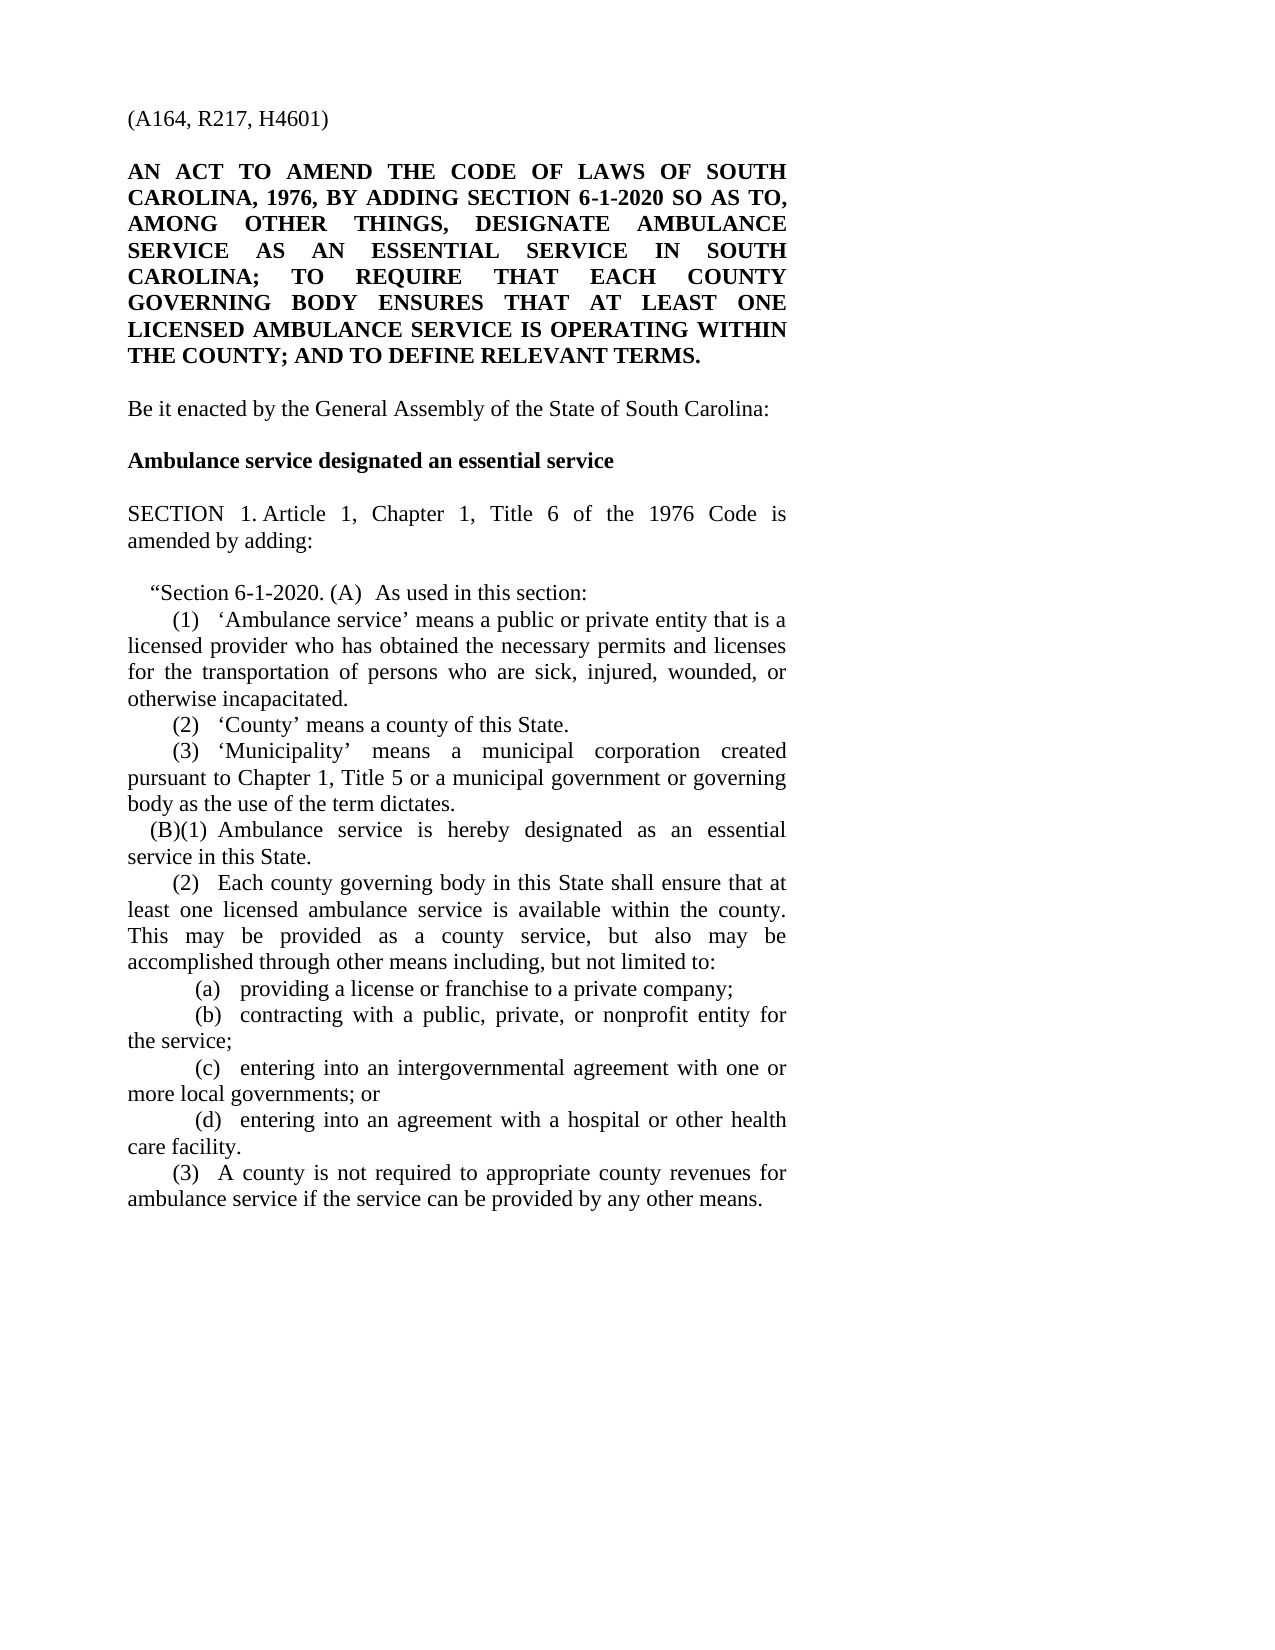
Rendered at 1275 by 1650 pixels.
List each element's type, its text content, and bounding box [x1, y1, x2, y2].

text (3) ‘Municipality’ means a municipal corporation created pursuant to Chapter 1, Title 5 or a municipal government or governing body as the use of the term dictates. [127, 737, 787, 817]
text (2) Each county governing body in this State shall ensure that at least one licensed ambulance service is available within the county. This may be provided as a county service, but also may be accomplished through other means including, but not limited to: [127, 869, 787, 975]
text SECTION 1. Article 1, Chapter 1, Title 6 of the 1976 Code is amended by adding: [127, 500, 787, 553]
text Be it enacted by the General Assembly of the State of South Carolina: [127, 395, 787, 421]
text (1) ‘Ambulance service’ means a public or private entity that is a licensed provider who has obtained the necessary permits and licenses for the transportation of persons who are sick, injured, wounded, or otherwise incapacitated. [127, 606, 787, 711]
text (b) contracting with a public, private, or nonprofit entity for the service; [127, 1001, 787, 1054]
text (2) ‘County’ means a county of this State. [127, 711, 787, 737]
text (d) entering into an agreement with a hospital or other health care facility. [127, 1106, 787, 1159]
text (A164, R217, H4601) [127, 105, 787, 131]
text Ambulance service designated an essential service [127, 448, 787, 474]
text AN ACT TO AMEND THE CODE OF LAWS OF SOUTH CAROLINA, 1976, BY ADDING SECTION 6-1-2020 SO AS TO, AMONG OTHER THINGS, DESIGNATE AMBULANCE SERVICE AS AN ESSENTIAL SERVICE IN SOUTH CAROLINA; TO REQUIRE THAT EACH COUNTY GOVERNING BODY ENSURES THAT AT LEAST ONE LICENSED AMBULANCE SERVICE IS OPERATING WITHIN THE COUNTY; AND TO DEFINE RELEVANT TERMS. [127, 158, 787, 368]
text “Section 6-1-2020. (A) As used in this section: [127, 579, 787, 606]
text (B)(1) Ambulance service is hereby designated as an essential service in this State. [127, 817, 787, 869]
text (3) A county is not required to appropriate county revenues for ambulance service if the service can be provided by any other means. [127, 1159, 787, 1212]
text (a) providing a license or franchise to a private company; [127, 975, 787, 1001]
text (c) entering into an intergovernmental agreement with one or more local governments; or [127, 1054, 787, 1106]
